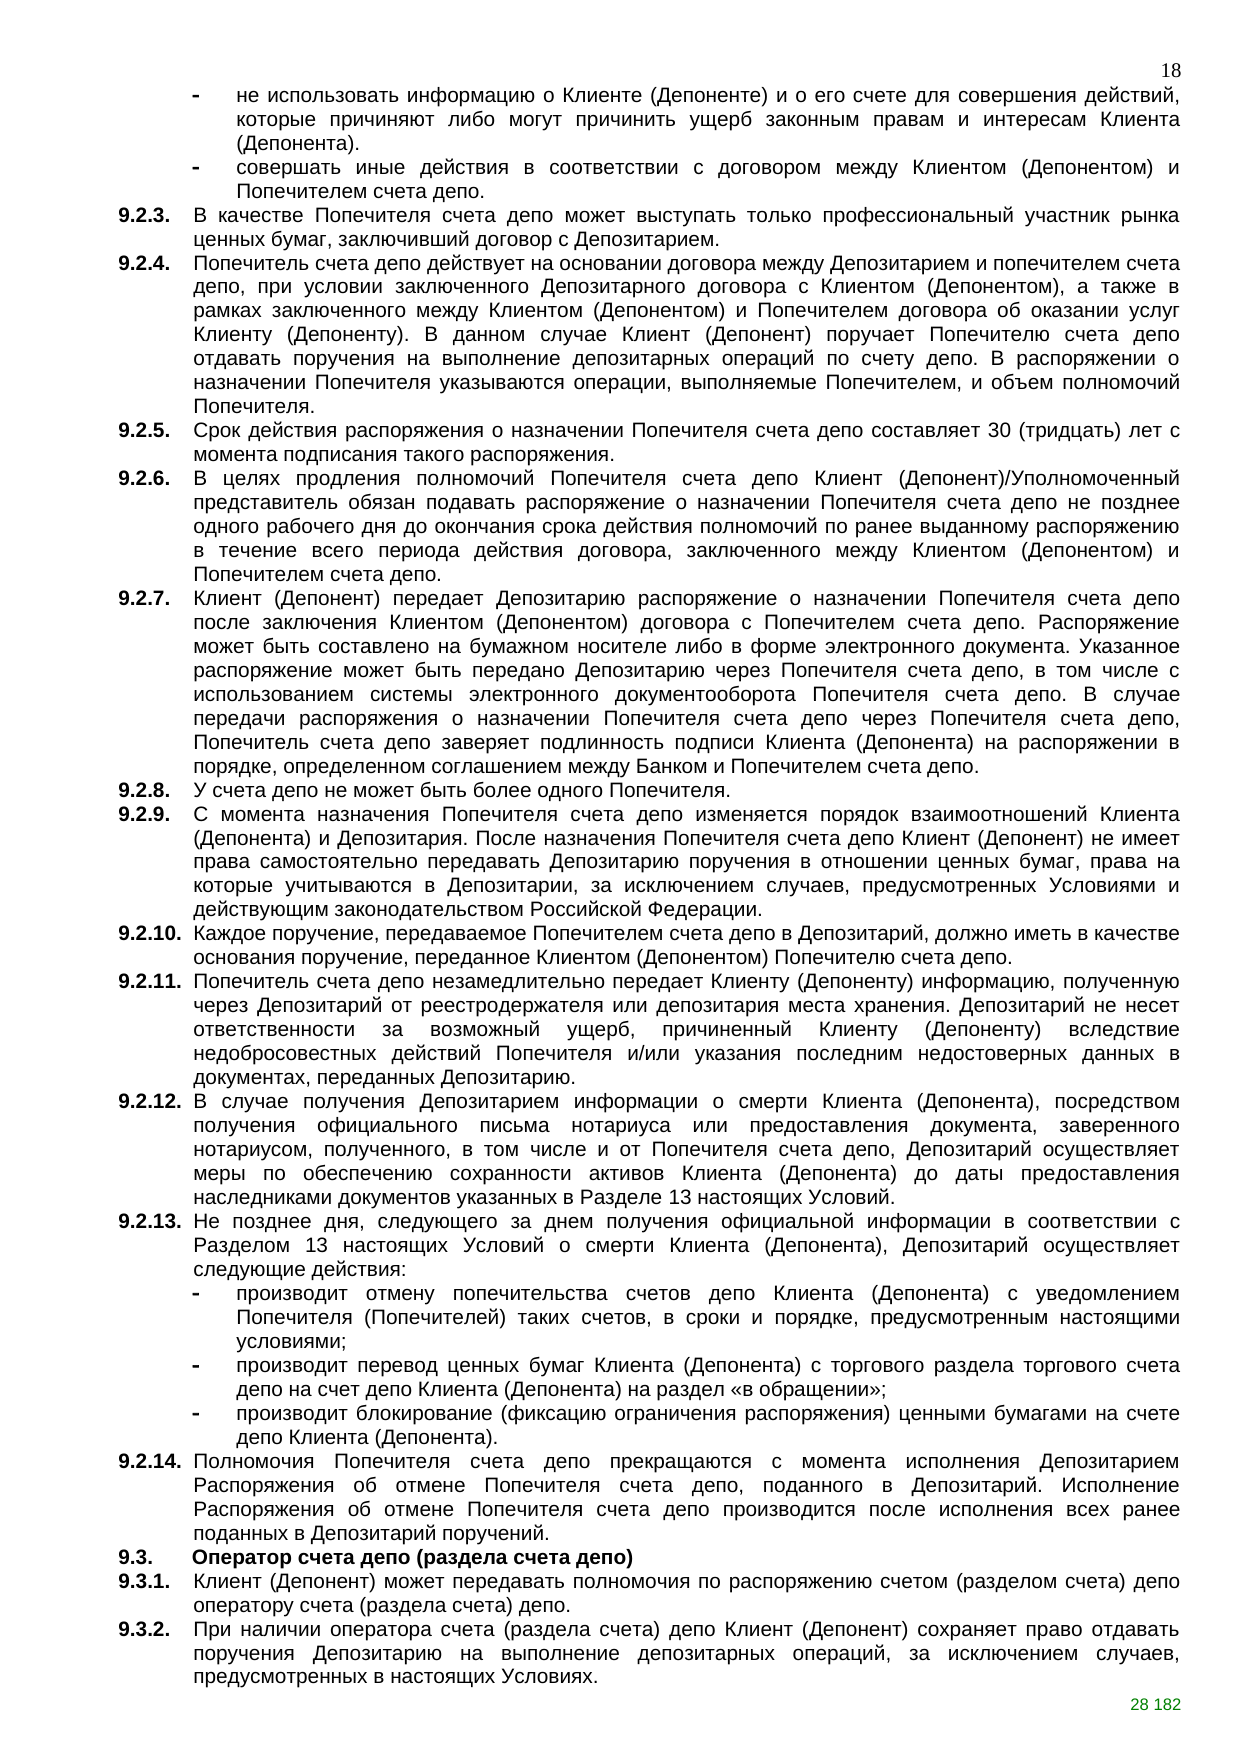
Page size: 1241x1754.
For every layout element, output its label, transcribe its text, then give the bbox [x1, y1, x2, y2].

list Оператор счета депо (раздела счета депо) [118, 1544, 1181, 1568]
text В качестве Попечителя счета депо может выступать только профессиональный участник рынка ценных бумаг, заключивший договор с Депозитарием. [118, 202, 1181, 250]
list совершать иные действия в соответствии с договором между Клиентом (Депонентом) и Попечителем счета депо. [192, 154, 1181, 202]
text Клиент (Депонент) передает Депозитарию распоряжение о назначении Попечителя счета депо после заключения Клиентом (Депонентом) договора с Попечителем счета депо. Распоряжение может быть составлено на бумажном носителе либо в форме электронного документа. Указанное распоряжение может быть передано Депозитарию через Попечителя счета депо, в том числе с использованием системы электронного документооборота Попечителя счета депо. В случае передачи распоряжения о назначении Попечителя счета депо через Попечителя счета депо, Попечитель счета депо заверяет подлинность подписи Клиента (Депонента) на распоряжении в порядке, определенном соглашением между Банком и Попечителем счета депо. [118, 586, 1181, 777]
text С момента назначения Попечителя счета депо изменяется порядок взаимоотношений Клиента (Депонента) и Депозитария. После назначения Попечителя счета депо Клиент (Депонент) не имеет права самостоятельно передавать Депозитарию поручения в отношении ценных бумаг, права на которые учитываются в Депозитарии, за исключением случаев, предусмотренных Условиями и действующим законодательством Российской Федерации. [118, 801, 1181, 921]
text Каждое поручение, передаваемое Попечителем счета депо в Депозитарий, должно иметь в качестве основания поручение, переданное Клиентом (Депонентом) Попечителю счета депо. [118, 921, 1181, 969]
text Полномочия Попечителя счета депо прекращаются с момента исполнения Депозитарием Распоряжения об отмене Попечителя счета депо, поданного в Депозитарий. Исполнение Распоряжения об отмене Попечителя счета депо производится после исполнения всех ранее поданных в Депозитарий поручений. [118, 1449, 1181, 1544]
list производит перевод ценных бумаг Клиента (Депонента) с торгового раздела торгового счета депо на счет депо Клиента (Депонента) на раздел «в обращении»; [192, 1353, 1181, 1401]
text Срок действия распоряжения о назначении Попечителя счета депо составляет 30 (тридцать) лет с момента подписания такого распоряжения. [118, 418, 1181, 466]
list производит отмену попечительства счетов депо Клиента (Депонента) с уведомлением Попечителя (Попечителей) таких счетов, в сроки и порядке, предусмотренным настоящими условиями; [192, 1281, 1181, 1353]
list не использовать информацию о Клиенте (Депоненте) и о его счете для совершения действий, которые причиняют либо могут причинить ущерб законным правам и интересам Клиента (Депонента). [192, 82, 1181, 154]
text Не позднее дня, следующего за днем получения официальной информации в соответствии с Разделом 13 настоящих Условий о смерти Клиента (Депонента), Депозитарий осуществляет следующие действия: [118, 1209, 1181, 1281]
text В случае получения Депозитарием информации о смерти Клиента (Депонента), посредством получения официального письма нотариуса или предоставления документа, заверенного нотариусом, полученного, в том числе и от Попечителя счета депо, Депозитарий осуществляет меры по обеспечению сохранности активов Клиента (Депонента) до даты предоставления наследниками документов указанных в Разделе 13 настоящих Условий. [118, 1089, 1181, 1209]
text У счета депо не может быть более одного Попечителя. [118, 777, 1181, 801]
text Попечитель счета депо незамедлительно передает Клиенту (Депоненту) информацию, полученную через Депозитарий от реестродержателя или депозитария места хранения. Депозитарий не несет ответственности за возможный ущерб, причиненный Клиенту (Депоненту) вследствие недобросовестных действий Попечителя и/или указания последним недостоверных данных в документах, переданных Депозитарию. [118, 969, 1181, 1089]
text Попечитель счета депо действует на основании договора между Депозитарием и попечителем счета депо, при условии заключенного Депозитарного договора с Клиентом (Депонентом), а также в рамках заключенного между Клиентом (Депонентом) и Попечителем договора об оказании услуг Клиенту (Депоненту). В данном случае Клиент (Депонент) поручает Попечителю счета депо отдавать поручения на выполнение депозитарных операций по счету депо. В распоряжении о назначении Попечителя указываются операции, выполняемые Попечителем, и объем полномочий Попечителя. [118, 250, 1181, 418]
text При наличии оператора счета (раздела счета) депо Клиент (Депонент) сохраняет право отдавать поручения Депозитарию на выполнение депозитарных операций, за исключением случаев, предусмотренных в настоящих Условиях. [118, 1616, 1181, 1688]
text В целях продления полномочий Попечителя счета депо Клиент (Депонент)/Уполномоченный представитель обязан подавать распоряжение о назначении Попечителя счета депо не позднее одного рабочего дня до окончания срока действия полномочий по ранее выданному распоряжению в течение всего периода действия договора, заключенного между Клиентом (Депонентом) и Попечителем счета депо. [118, 466, 1181, 586]
text Клиент (Депонент) может передавать полномочия по распоряжению счетом (разделом счета) депо оператору счета (раздела счета) депо. [118, 1568, 1181, 1616]
list производит блокирование (фиксацию ограничения распоряжения) ценными бумагами на счете депо Клиента (Депонента). [192, 1401, 1181, 1449]
